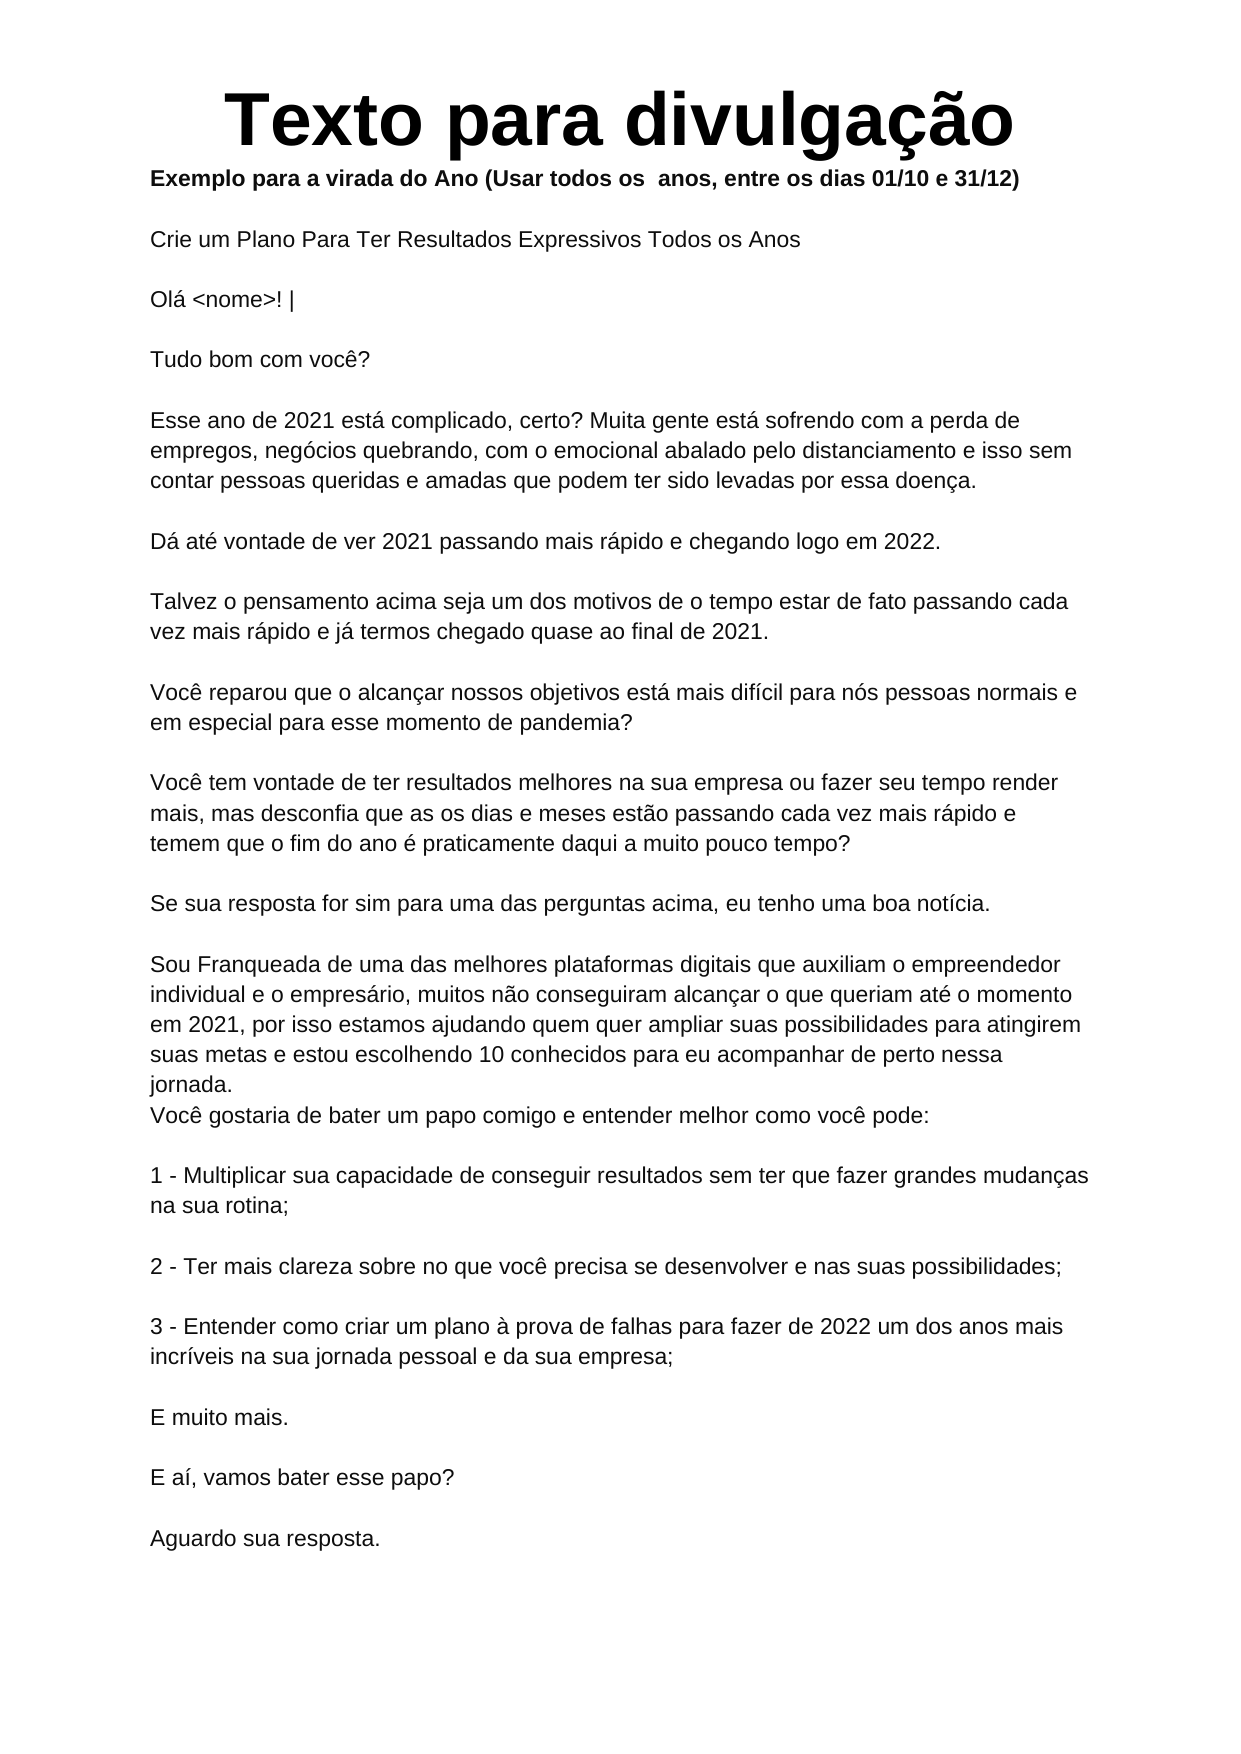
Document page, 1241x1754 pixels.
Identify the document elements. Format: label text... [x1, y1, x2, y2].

text 1 - Multiplicar sua capacidade de conseguir resultados sem ter que fazer grandes mudanças na sua rotina; [150, 1162, 1090, 1218]
text Crie um Plano Para Ter Resultados Expressivos Todos os Anos [150, 226, 1090, 252]
text Você reparou que o alcançar nossos objetivos está mais difícil para nós pessoas normais e em especial para esse momento de pandemia? [150, 679, 1090, 735]
text E muito mais. [150, 1404, 1090, 1430]
text Olá <nome>! | [150, 286, 1090, 312]
text 2 - Ter mais clareza sobre no que você precisa se desenvolver e nas suas possibilidades; [150, 1253, 1090, 1279]
text Dá até vontade de ver 2021 passando mais rápido e chegando logo em 2022. Talvez o pensamento acima seja um dos motivos de o tempo estar de fato passando cada vez mais rápido e já termos chegado quase ao final de 2021. [150, 528, 1090, 644]
text Você tem vontade de ter resultados melhores na sua empresa ou fazer seu tempo render mais, mas desconfia que as os dias e meses estão passando cada vez mais rápido e temem que o fim do ano é praticamente daqui a muito pouco tempo? [150, 769, 1090, 856]
text Tudo bom com você? [150, 346, 1090, 373]
text Aguardo sua resposta. [150, 1524, 1090, 1551]
text E aí, vamos bater esse papo? [150, 1464, 1090, 1490]
text Exemplo para a virada do Ano (Usar todos os anos, entre os dias 01/10 e 31/12) [150, 165, 1090, 191]
text Se sua resposta for sim para uma das perguntas acima, eu tenho uma boa notícia. [150, 890, 1090, 916]
text 3 - Entender como criar um plano à prova de falhas para fazer de 2022 um dos anos mais incríveis na sua jornada pessoal e da sua empresa; [150, 1313, 1090, 1369]
text Sou Franqueada de uma das melhores plataformas digitais que auxiliam o empreendedor individual e o empresário, muitos não conseguiram alcançar o que queriam até o momento em 2021, por isso estamos ajudando quem quer ampliar suas possibilidades para atingirem suas metas e estou escolhendo 10 conhecidos para eu acompanhar de perto nessa jornada. [150, 951, 1090, 1098]
text Você gostaria de bater um papo comigo e entender melhor como você pode: [150, 1102, 1090, 1128]
text Esse ano de 2021 está complicado, certo? Muita gente está sofrendo com a perda de empregos, negócios quebrando, com o emocional abalado pelo distanciamento e isso sem contar pessoas queridas e amadas que podem ter sido levadas por essa doença. [150, 407, 1090, 493]
